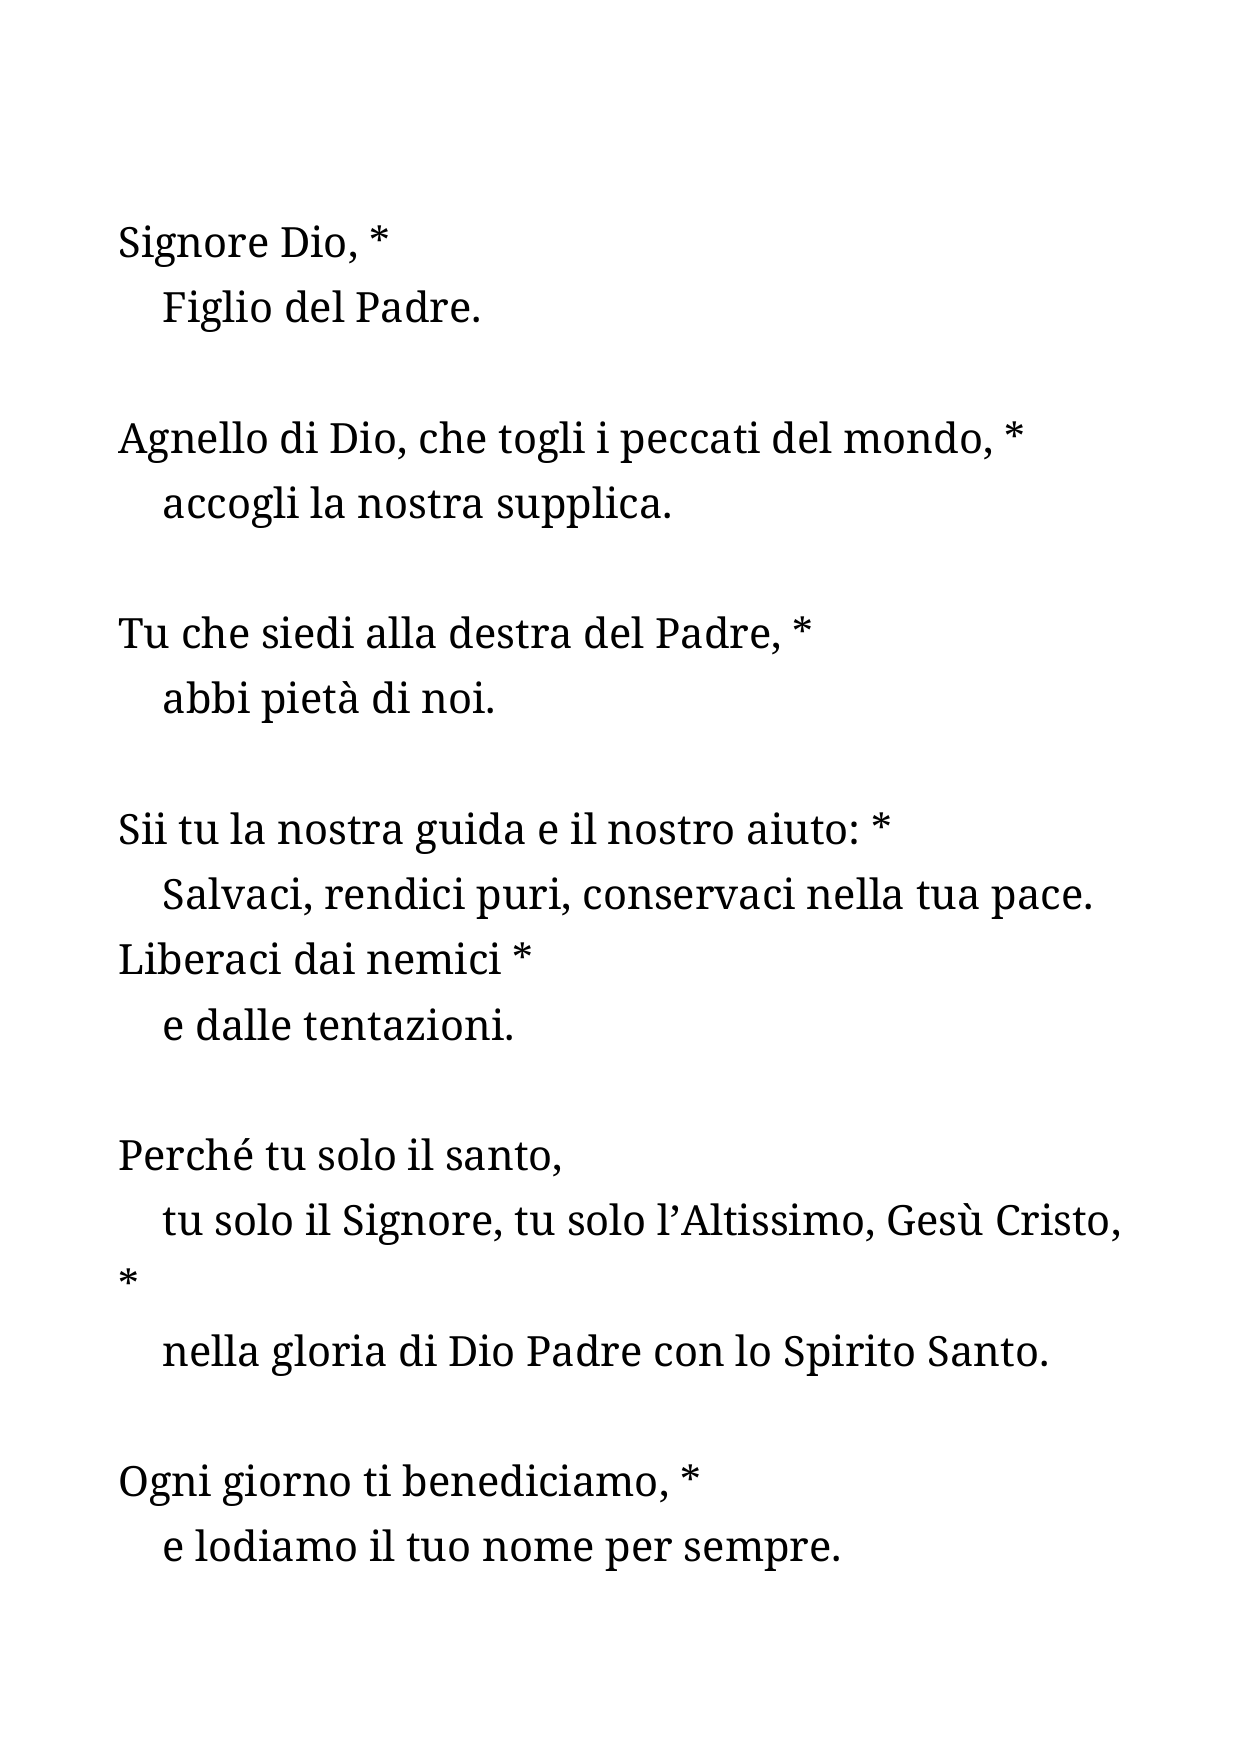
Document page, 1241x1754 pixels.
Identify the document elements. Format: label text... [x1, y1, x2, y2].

text accogli la nostra supplica. [118, 474, 1122, 530]
text Agnello di Dio, che togli i peccati del mondo, * [118, 408, 1122, 465]
text Tu che siedi alla destra del Padre, * [118, 604, 1122, 661]
text Liberaci dai nemici * [118, 930, 1122, 987]
text e lodiamo il tuo nome per sempre. [118, 1517, 1122, 1574]
text Figlio del Padre. [118, 278, 1122, 335]
text Signore Dio, * [118, 213, 1122, 269]
text Sii tu la nostra guida e il nostro aiuto: * [118, 800, 1122, 856]
text e dalle tentazioni. [118, 995, 1122, 1052]
text Ogni giorno ti benediciamo, * [118, 1452, 1122, 1508]
text Perché tu solo il santo, [118, 1126, 1122, 1182]
text nella gloria di Dio Padre con lo Spirito Santo. [118, 1321, 1122, 1378]
text tu solo il Signore, tu solo l’Altissimo, Gesù Cristo, * [118, 1191, 1122, 1313]
text abbi pietà di noi. [118, 669, 1122, 726]
text Salvaci, rendici puri, conservaci nella tua pace. [118, 865, 1122, 922]
